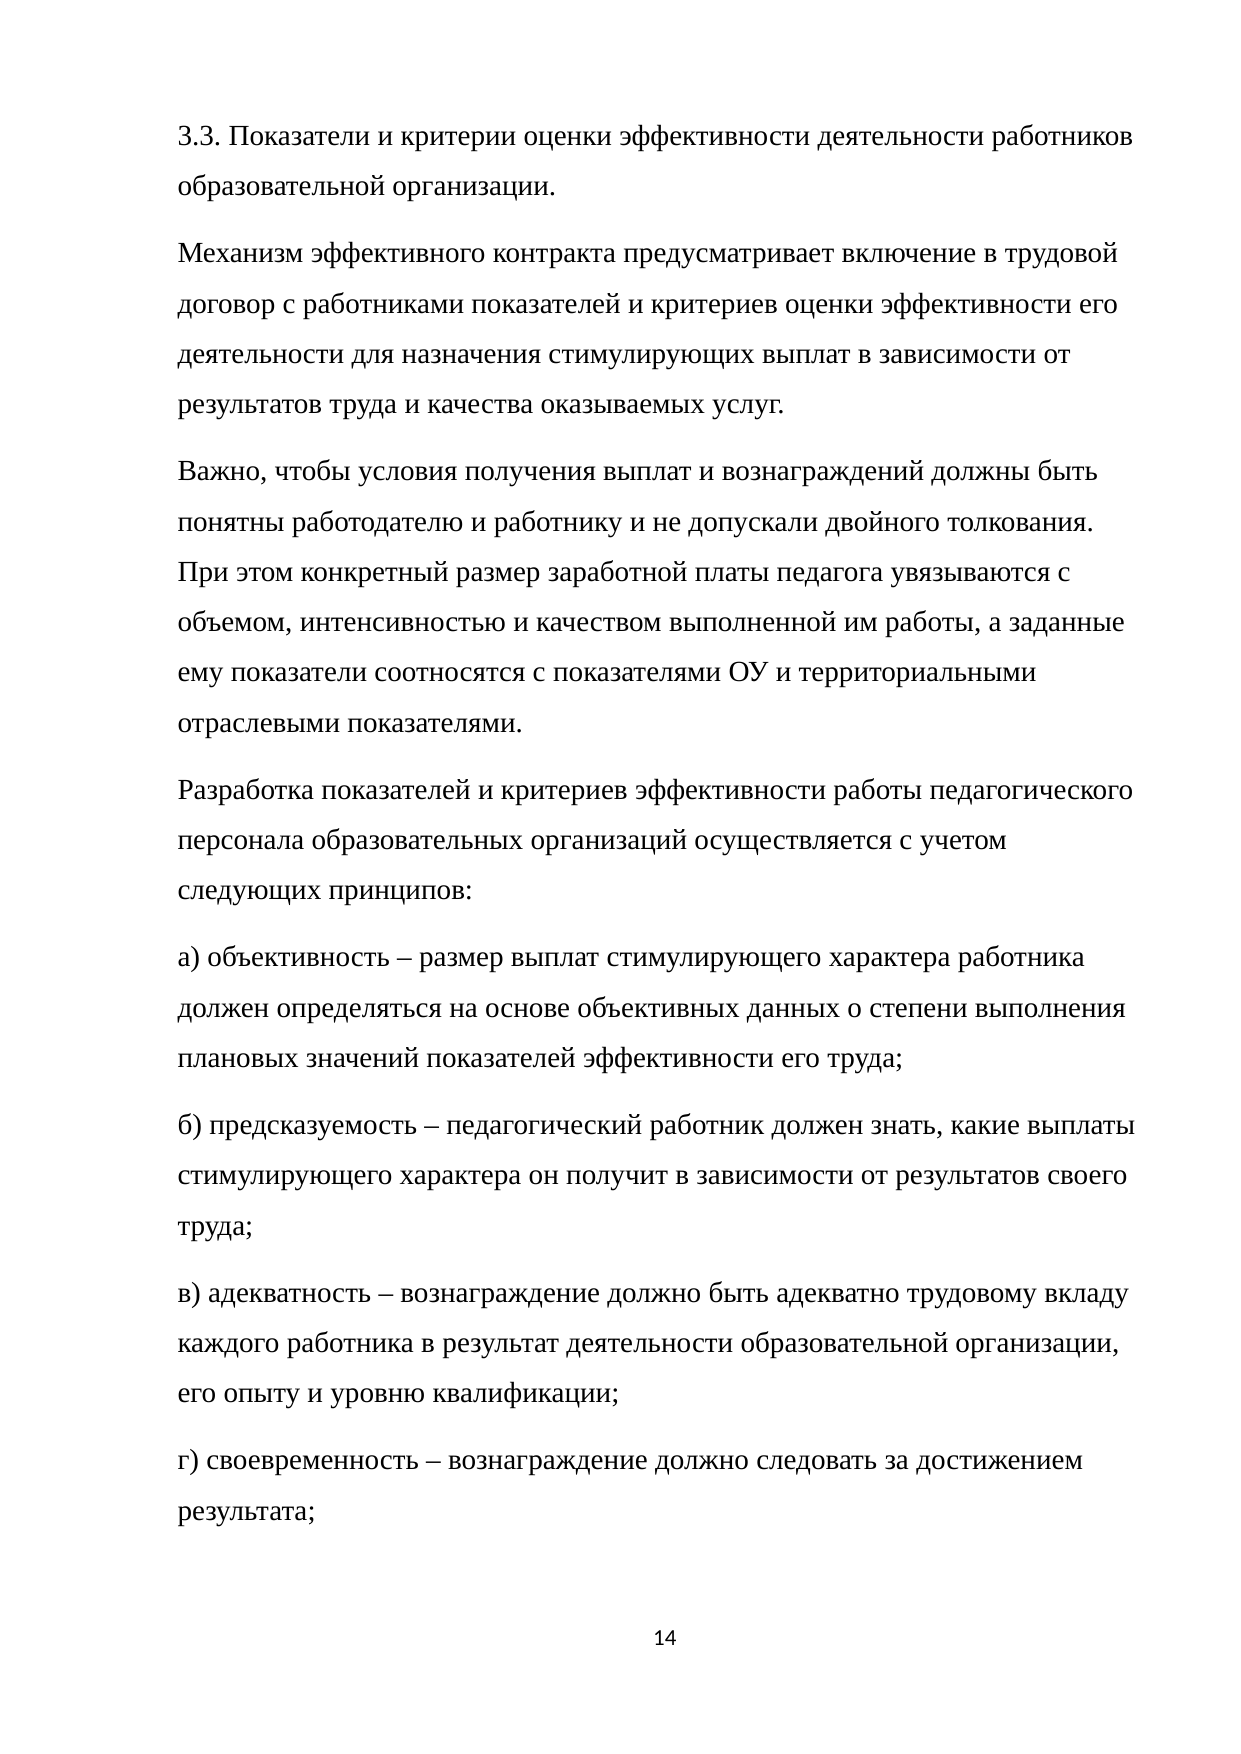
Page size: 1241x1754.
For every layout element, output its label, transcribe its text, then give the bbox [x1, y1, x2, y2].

text в) адекватность – вознаграждение должно быть адекватно трудовому вкладу каждого работника в результат деятельности образовательной организации, его опыту и уровню квалификации; [177, 1275, 1152, 1409]
text а) объективность – размер выплат стимулирующего характера работника должен определяться на основе объективных данных о степени выполнения плановых значений показателей эффективности его труда; [177, 939, 1152, 1074]
text Разработка показателей и критериев эффективности работы педагогического персонала образовательных организаций осуществляется с учетом следующих принципов: [177, 772, 1152, 906]
text Важно, чтобы условия получения выплат и вознаграждений должны быть понятны работодателю и работнику и не допускали двойного толкования. При этом конкретный размер заработной платы педагога увязываются с объемом, интенсивностью и качеством выполненной им работы, а заданные ему показатели соотносятся с показателями ОУ и территориальными отраслевыми показателями. [177, 453, 1152, 738]
text 3.3. Показатели и критерии оценки эффективности деятельности работников образовательной организации. [177, 118, 1152, 202]
text г) своевременность – вознаграждение должно следовать за достижением результата; [177, 1442, 1152, 1526]
text Механизм эффективного контракта предусматривает включение в трудовой договор с работниками показателей и критериев оценки эффективности его деятельности для назначения стимулирующих выплат в зависимости от результатов труда и качества оказываемых услуг. [177, 235, 1152, 420]
text б) предсказуемость – педагогический работник должен знать, какие выплаты стимулирующего характера он получит в зависимости от результатов своего труда; [177, 1107, 1152, 1241]
